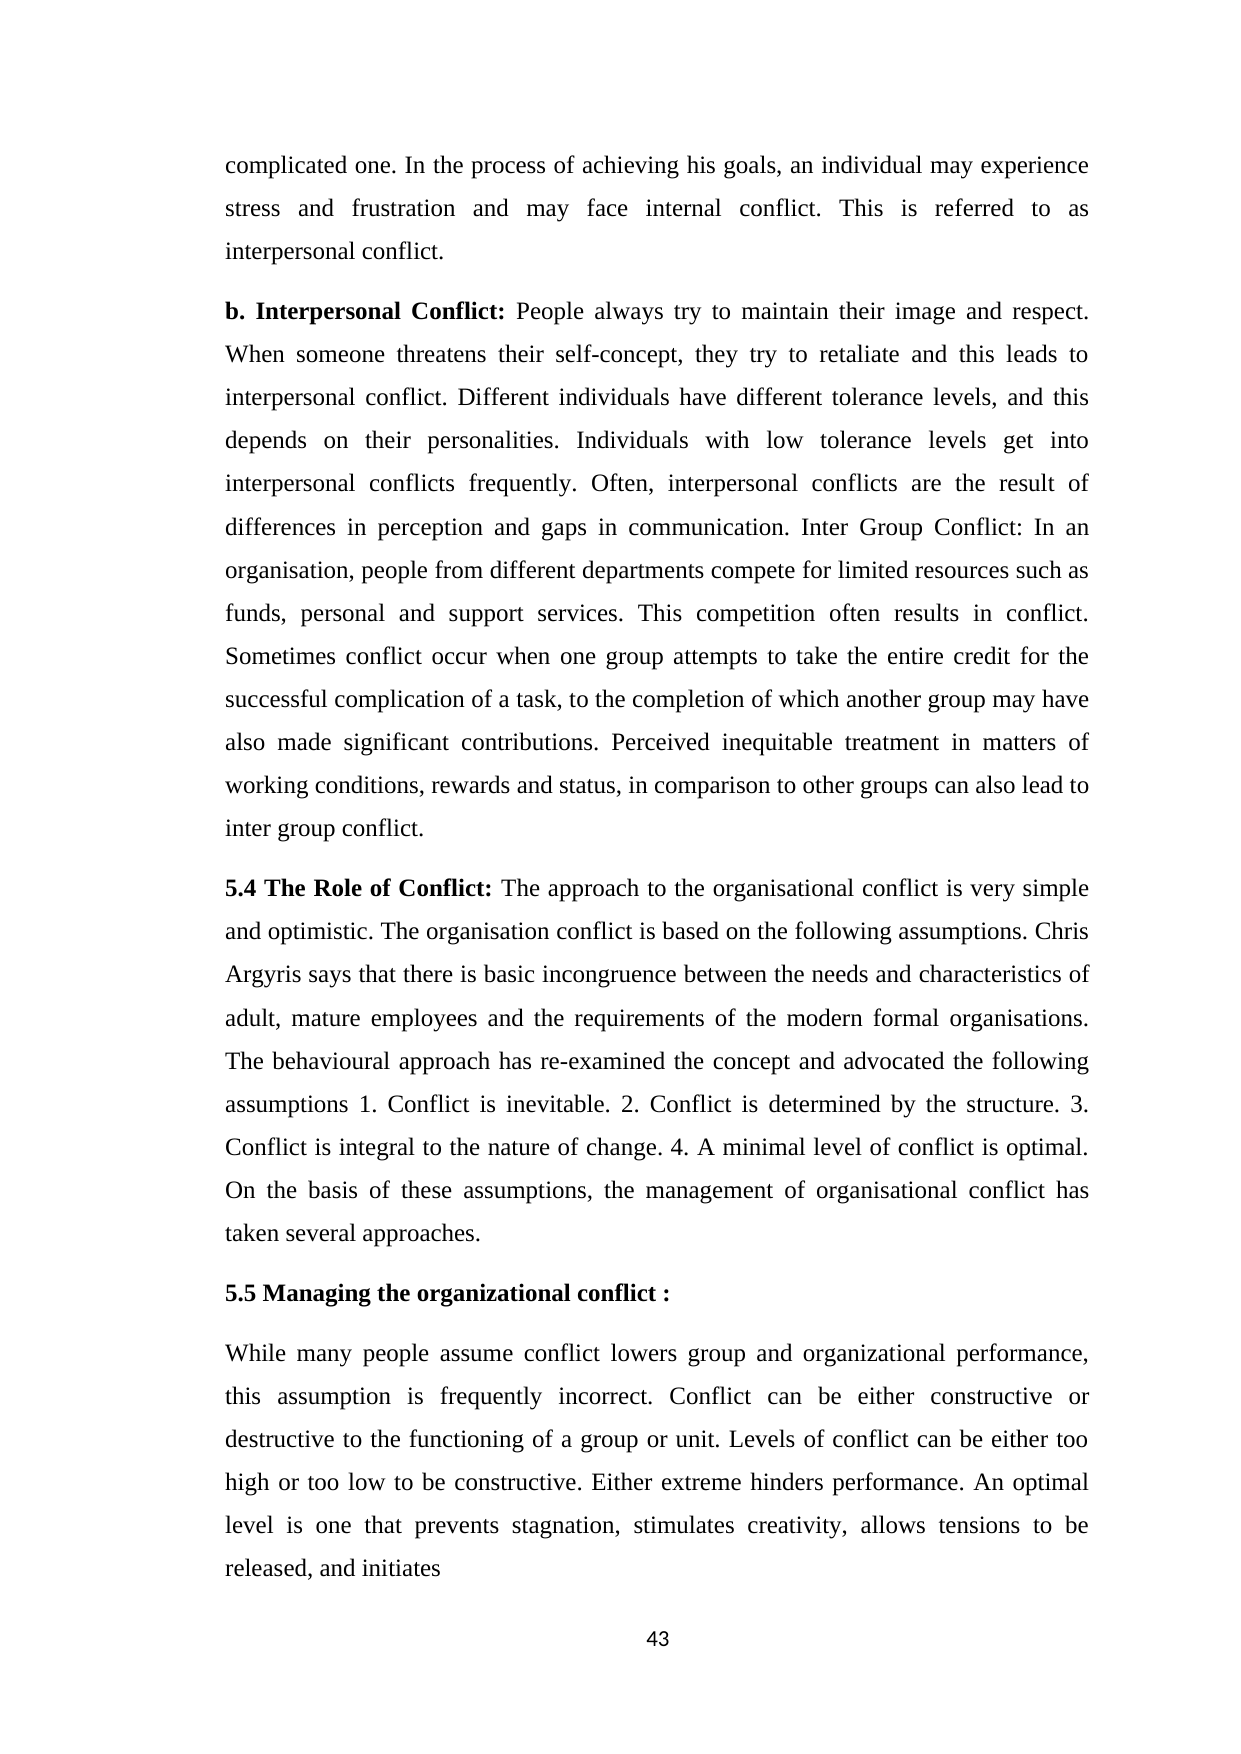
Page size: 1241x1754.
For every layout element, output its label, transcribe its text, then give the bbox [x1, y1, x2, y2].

text While many people assume conflict lowers group and organizational performance, this assumption is frequently incorrect. Conflict can be either constructive or destructive to the functioning of a group or unit. Levels of conflict can be either too high or too low to be constructive. Either extreme hinders performance. An optimal level is one that prevents stagnation, stimulates creativity, allows tensions to be released, and initiates [225, 1338, 1090, 1582]
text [225, 150, 1090, 265]
text 5.4 The Role of Conflict: The approach to the organisational conflict is very simple and optimistic. The organisation conflict is based on the following assumptions. Chris Argyris says that there is basic incongruence between the needs and characteristics of adult, mature employees and the requirements of the modern formal organisations. The behavioural approach has re-examined the concept and advocated the following assumptions 1. Conflict is inevitable. 2. Conflict is determined by the structure. 3. Conflict is integral to the nature of change. 4. A minimal level of conflict is optimal. On the basis of these assumptions, the management of organisational conflict has taken several approaches. [225, 873, 1090, 1247]
text b. Interpersonal Conflict: People always try to maintain their image and respect. When someone threatens their self-concept, they try to retaliate and this leads to interpersonal conflict. Different individuals have different tolerance levels, and this depends on their personalities. Individuals with low tolerance levels get into interpersonal conflicts frequently. Often, interpersonal conflicts are the result of differences in perception and gaps in communication. Inter Group Conflict: In an organisation, people from different departments compete for limited resources such as funds, personal and support services. This competition often results in conflict. Sometimes conflict occur when one group attempts to take the entire credit for the successful complication of a task, to the completion of which another group may have also made significant contributions. Perceived inequitable treatment in matters of working conditions, rewards and status, in comparison to other groups can also lead to inter group conflict. [225, 296, 1090, 842]
text 5.5 Managing the organizational conflict : [225, 1278, 1090, 1307]
